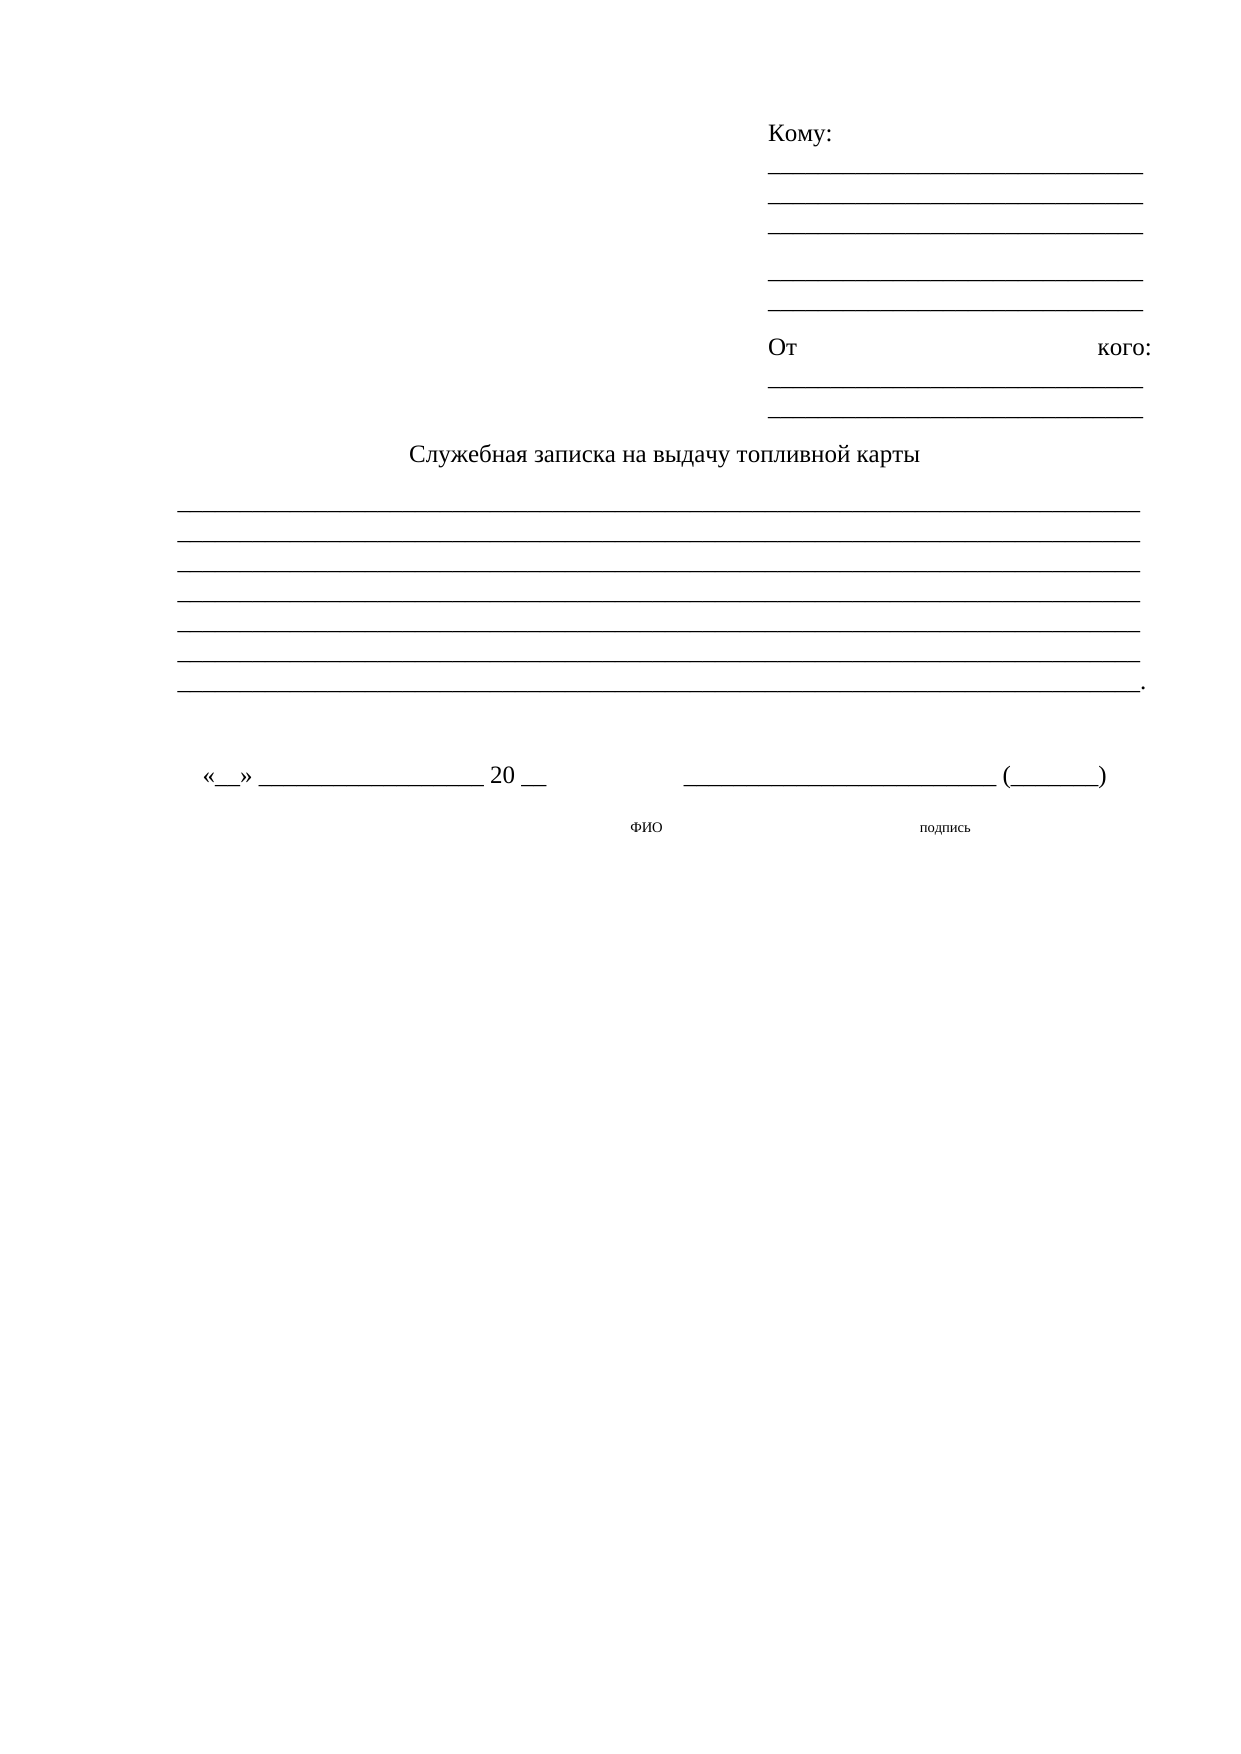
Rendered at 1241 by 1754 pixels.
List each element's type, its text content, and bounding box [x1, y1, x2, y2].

text От кого: ____________________________________________________________ [768, 332, 1152, 421]
text ФИО подпись [177, 807, 1152, 836]
text Кому: __________________________________________________________________________________________ [768, 118, 1152, 237]
text «__» __________________ 20 __ _________________________ (_______) [177, 760, 1152, 789]
text ___________________________________________________________________________________________________________________________________________________________________________________________________________________________________________________________________________________________________________________________________________________________________________________________________________________________________________________________________________________________________________________________________________________________. [177, 486, 1152, 695]
text ____________________________________________________________ [768, 255, 1152, 314]
text Служебная записка на выдачу топливной карты [177, 439, 1152, 468]
